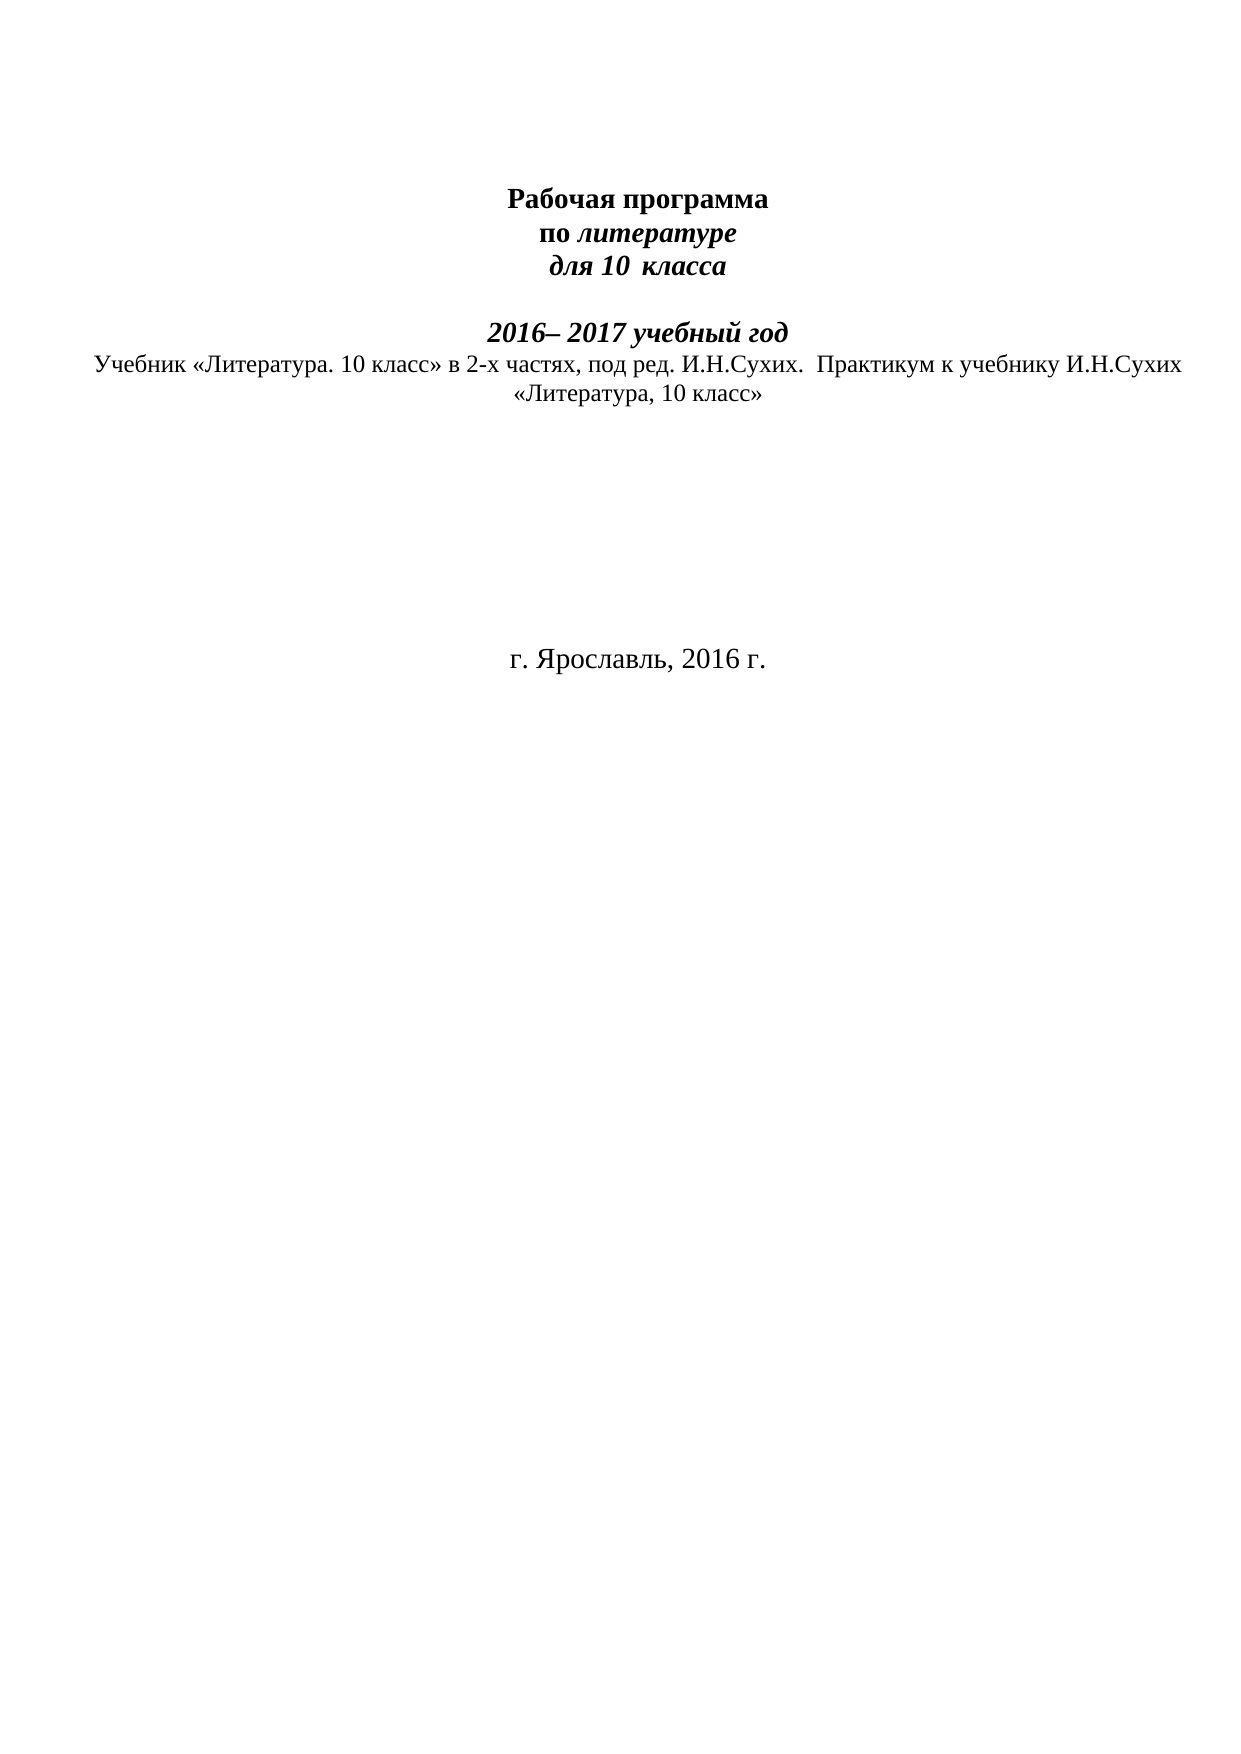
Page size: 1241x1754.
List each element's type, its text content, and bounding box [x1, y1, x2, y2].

text Рабочая программа [83, 181, 1193, 215]
text г. Ярославль, 2016 г. [83, 641, 1193, 675]
text для 10 класса [83, 248, 1193, 282]
text Учебник «Литература. 10 класс» в 2-х частях, под ред. И.Н.Сухих. Практикум к учебнику И.Н.Сухих «Литература, 10 класс» [83, 349, 1193, 407]
text по литературе [83, 215, 1193, 248]
text 2016– 2017 учебный год [83, 316, 1193, 349]
